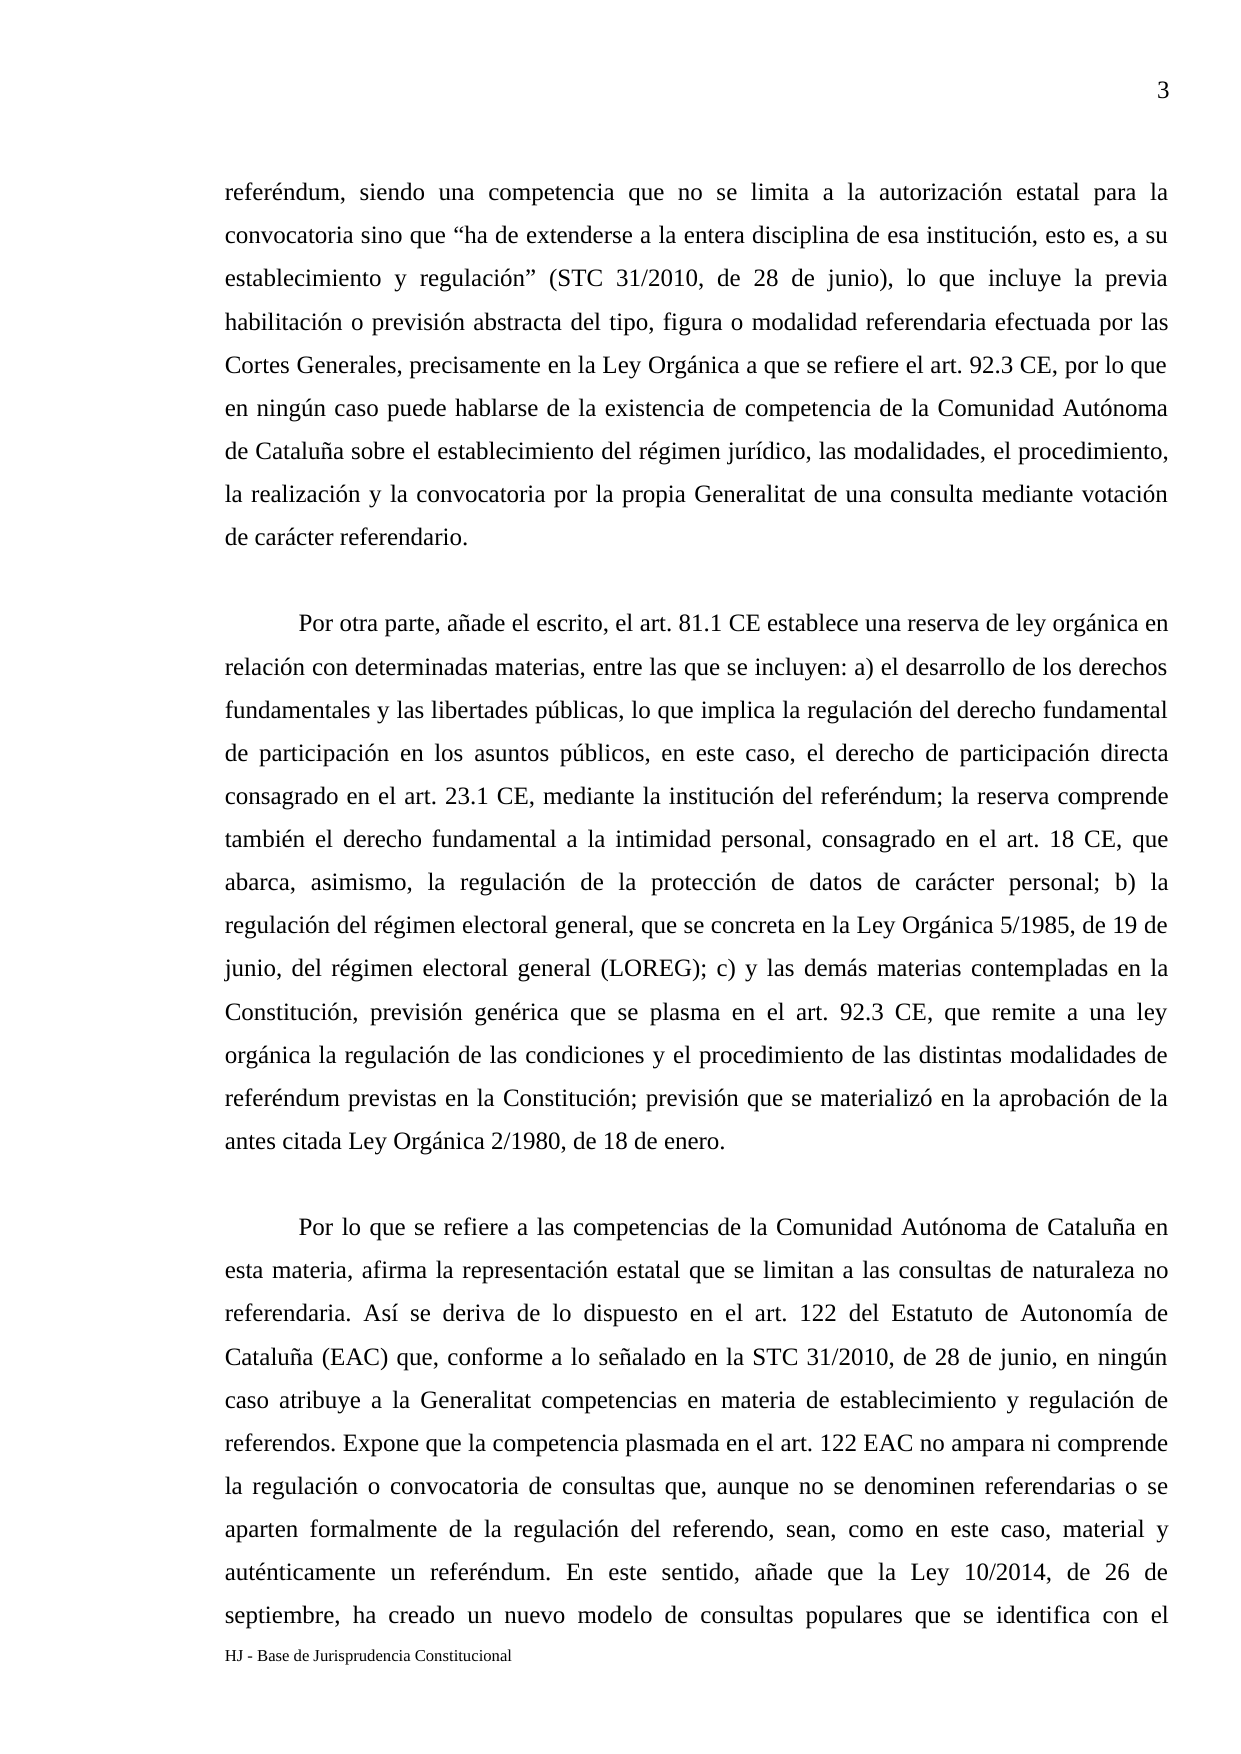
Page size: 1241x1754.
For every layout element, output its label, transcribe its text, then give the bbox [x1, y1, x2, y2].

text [224, 177, 1169, 551]
text Por otra parte, añade el escrito, el art. 81.1 CE establece una reserva de ley orgánica en relación con determinadas materias, entre las que se incluyen: a) el desarrollo de los derechos fundamentales y las libertades públicas, lo que implica la regulación del derecho fundamental de participación en los asuntos públicos, en este caso, el derecho de participación directa consagrado en el art. 23.1 CE, mediante la institución del referéndum; la reserva comprende también el derecho fundamental a la intimidad personal, consagrado en el art. 18 CE, que abarca, asimismo, la regulación de la protección de datos de carácter personal; b) la regulación del régimen electoral general, que se concreta en la Ley Orgánica 5/1985, de 19 de junio, del régimen electoral general (LOREG); c) y las demás materias contempladas en la Constitución, previsión genérica que se plasma en el art. 92.3 CE, que remite a una ley orgánica la regulación de las condiciones y el procedimiento de las distintas modalidades de referéndum previstas en la Constitución; previsión que se materializó en la aprobación de la antes citada Ley Orgánica 2/1980, de 18 de enero. [224, 608, 1169, 1155]
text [224, 1212, 1169, 1629]
